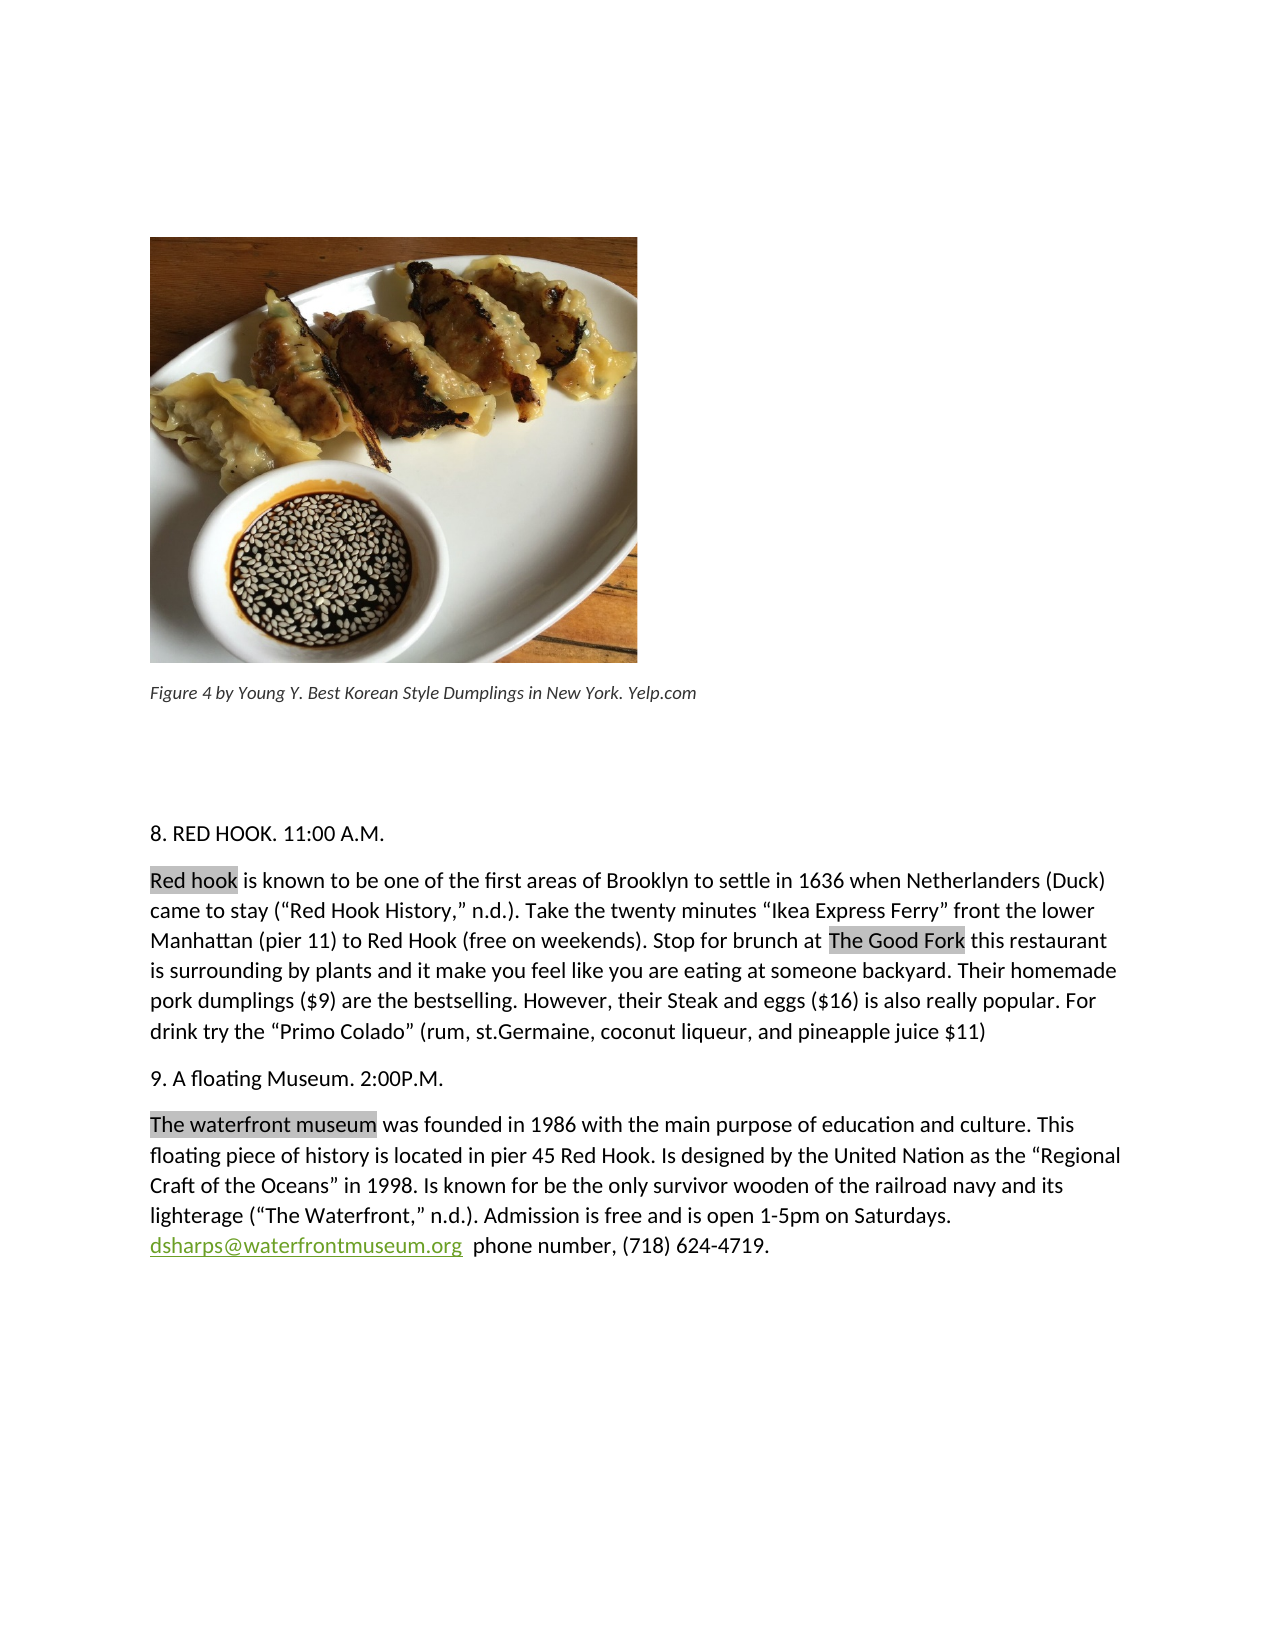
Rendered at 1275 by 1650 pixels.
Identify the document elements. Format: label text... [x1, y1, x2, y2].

picture [150, 237, 638, 663]
text 8. RED HOOK. 11:00 A.M. [150, 819, 1125, 847]
text Red hook is known to be one of the first areas of Brooklyn to settle in 1636 when Netherlanders (Duck) came to stay (“Red Hook History,” n.d.). Take the twenty minutes “Ikea Express Ferry” front the lower Manhattan (pier 11) to Red Hook (free on weekends). Stop for brunch at The Good Fork this restaurant is surrounding by plants and it make you feel like you are eating at someone backyard. Their homemade pork dumplings ($9) are the bestselling. However, their Steak and eggs ($16) is also really popular. For drink try the “Primo Colado” (rum, st.Germaine, coconut liqueur, and pineapple juice $11) [150, 866, 1125, 1045]
text 9. A floating Museum. 2:00P.M. [150, 1064, 1125, 1092]
text The waterfront museum was founded in 1986 with the main purpose of education and culture. This floating piece of history is located in pier 45 Red Hook. Is designed by the United Nation as the “Regional Craft of the Oceans” in 1998. Is known for be the only survivor wooden of the railroad navy and its lighterage (“The Waterfront,” n.d.). Admission is free and is open 1-5pm on Saturdays. dsharps@waterfrontmuseum.org phone number, (718) 624-4719. [150, 1111, 1125, 1259]
text Figure 4 by Young Y. Best Korean Style Dumplings in New York. Yelp.com [150, 681, 1125, 704]
